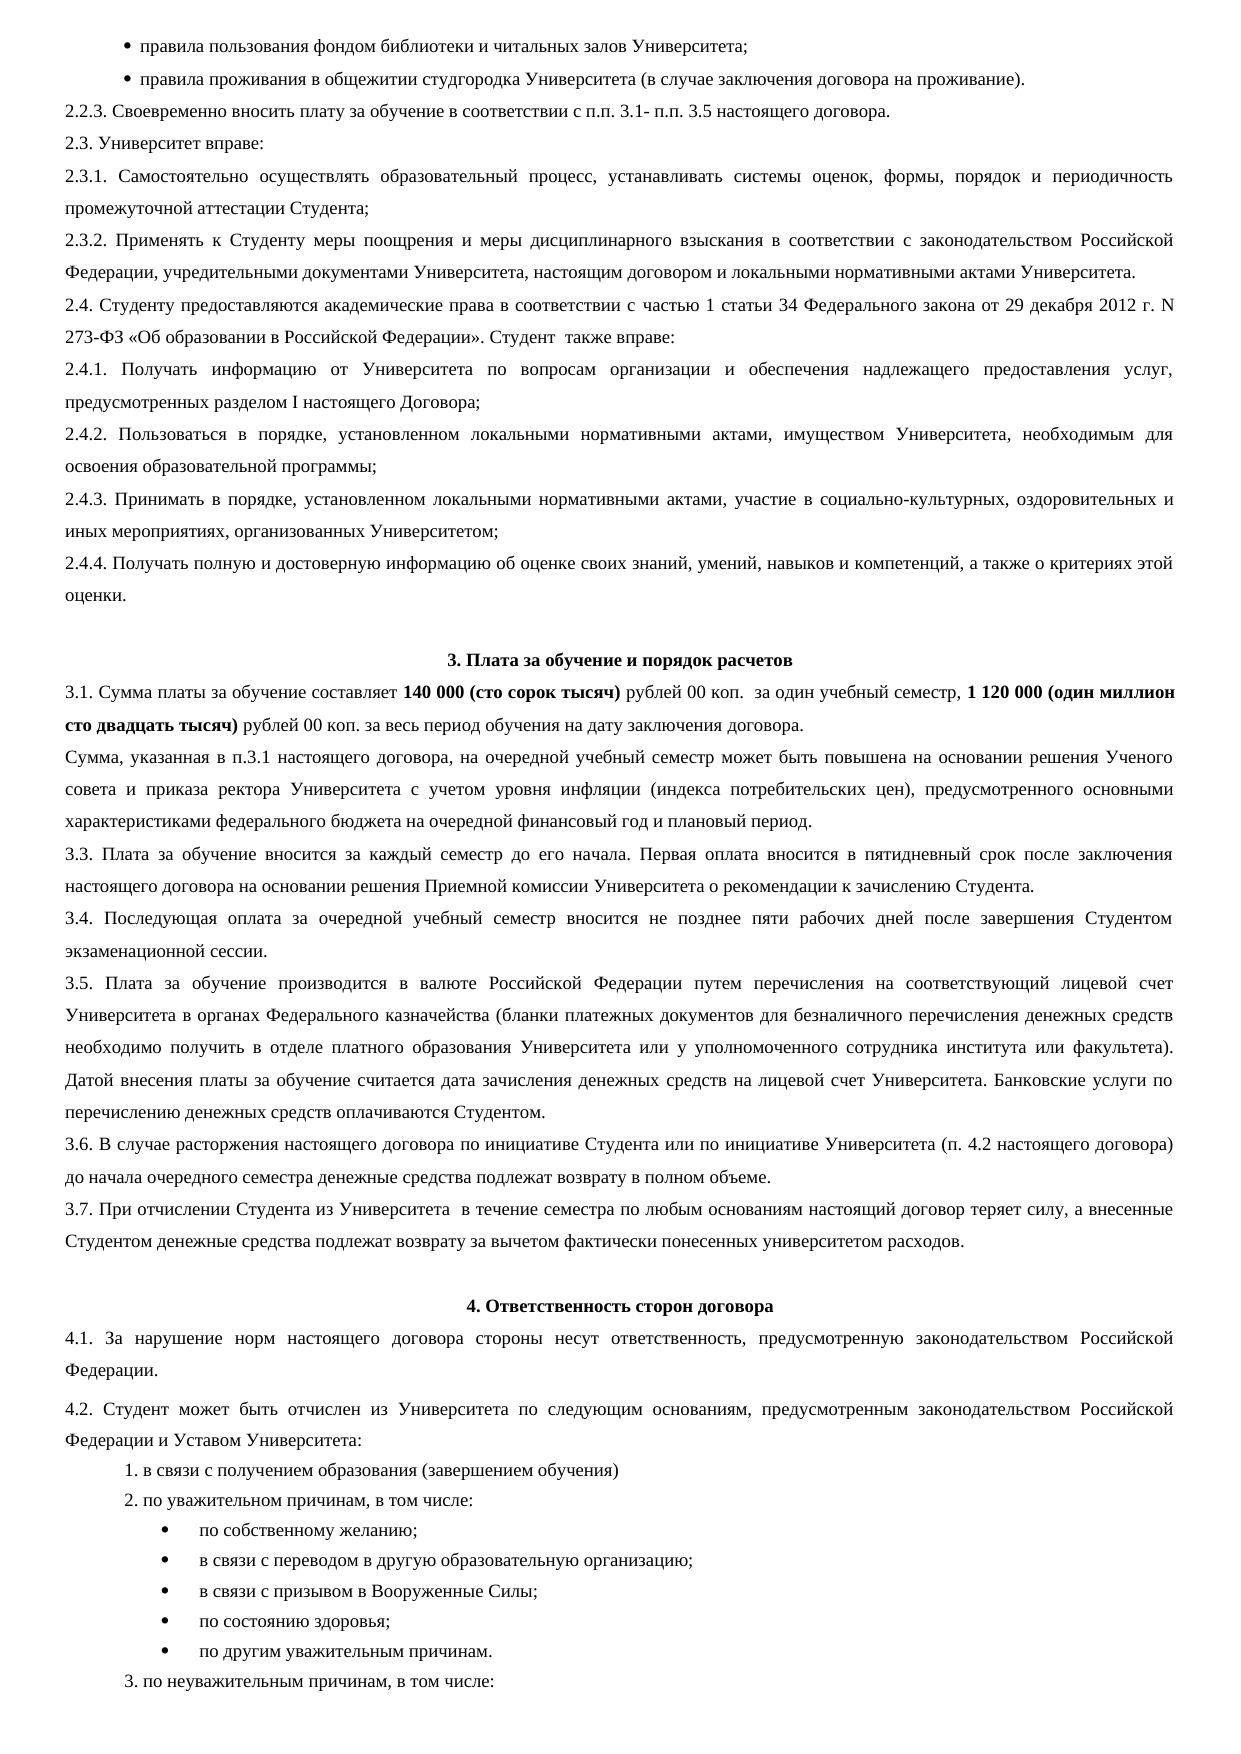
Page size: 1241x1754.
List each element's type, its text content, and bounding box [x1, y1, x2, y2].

text 2.4.2. Пользоваться в порядке, установленном локальными нормативными актами, имуществом Университета, необходимым для освоения образовательной программы; [65, 423, 1175, 477]
text 2.4.1. Получать информацию от Университета по вопросам организации и обеспечения надлежащего предоставления услуг, предусмотренных разделом I настоящего Договора; [65, 358, 1175, 412]
text 3.7. При отчислении Студента из Университета в течение семестра по любым основаниям настоящий договор теряет силу, а внесенные Студентом денежные средства подлежат возврату за вычетом фактически понесенных университетом расходов. [65, 1198, 1175, 1252]
text 4. Ответственность сторон договора [65, 1295, 1175, 1316]
text 2.3.1. Самостоятельно осуществлять образовательный процесс, устанавливать системы оценок, формы, порядок и периодичность промежуточной аттестации Студента; [65, 164, 1175, 218]
text 3.3. Плата за обучение вносится за каждый семестр до его начала. Первая оплата вносится в пятидневный срок после заключения настоящего договора на основании решения Приемной комиссии Университета о рекомендации к зачислению Студента. [65, 843, 1175, 897]
list в связи с призывом в Вооруженные Силы; [162, 1573, 1175, 1603]
text 4.1. За нарушение норм настоящего договора стороны несут ответственность, предусмотренную законодательством Российской Федерации. [65, 1327, 1175, 1381]
list по состоянию здоровья; [162, 1603, 1175, 1633]
list в связи с переводом в другую образовательную организацию; [162, 1543, 1175, 1573]
text 3. Плата за обучение и порядок расчетов [65, 649, 1175, 671]
list правила пользования фондом библиотеки и читальных залов Университета; [65, 35, 1175, 57]
text 3.1. Сумма платы за обучение составляет 140 000 (сто сорок тысяч) рублей 00 коп. за один учебный семестр, 1 120 000 (один миллион сто двадцать тысяч) рублей 00 коп. за весь период обучения на дату заключения договора. [65, 681, 1175, 735]
text 2.3.2. Применять к Студенту меры поощрения и меры дисциплинарного взыскания в соответствии с законодательством Российской Федерации, учредительными документами Университета, настоящим договором и локальными нормативными актами Университета. [65, 229, 1175, 283]
list по другим уважительным причинам. [162, 1633, 1175, 1663]
text Сумма, указанная в п.3.1 настоящего договора, на очередной учебный семестр может быть повышена на основании решения Ученого совета и приказа ректора Университета с учетом уровня инфляции (индекса потребительских цен), предусмотренного основными характеристиками федерального бюджета на очередной финансовый год и плановый период. [65, 746, 1175, 832]
text 2.4. Студенту предоставляются академические права в соответствии с частью 1 статьи 34 Федерального закона от 29 декабря 2012 г. N 273-ФЗ «Об образовании в Российской Федерации». Студент также вправе: [65, 294, 1175, 348]
list правила проживания в общежитии студгородка Университета (в случае заключения договора на проживание). [65, 68, 1175, 89]
text 4.2. Студент может быть отчислен из Университета по следующим основаниям, предусмотренным законодательством Российской Федерации и Уставом Университета: [65, 1392, 1175, 1452]
text 2. по уважительном причинам, в том числе: [65, 1482, 1175, 1512]
text 3.6. В случае расторжения настоящего договора по инициативе Студента или по инициативе Университета (п. 4.2 настоящего договора) до начала очередного семестра денежные средства подлежат возврату в полном объеме. [65, 1133, 1175, 1187]
text 1. в связи с получением образования (завершением обучения) [65, 1452, 1175, 1482]
list по собственному желанию; [162, 1512, 1175, 1543]
text 2.4.4. Получать полную и достоверную информацию об оценке своих знаний, умений, навыков и компетенций, а также о критериях этой оценки. [65, 552, 1175, 606]
text 2.3. Университет вправе: [65, 132, 1175, 154]
text 3. по неуважительным причинам, в том числе: [65, 1663, 1175, 1694]
text 2.2.3. Своевременно вносить плату за обучение в соответствии с п.п. 3.1- п.п. 3.5 настоящего договора. [65, 100, 1175, 122]
text 3.5. Плата за обучение производится в валюте Российской Федерации путем перечисления на соответствующий лицевой счет Университета в органах Федерального казначейства (бланки платежных документов для безналичного перечисления денежных средств необходимо получить в отделе платного образования Университета или у уполномоченного сотрудника института или факультета). Датой внесения платы за обучение считается дата зачисления денежных средств на лицевой счет Университета. Банковские услуги по перечислению денежных средств оплачиваются Студентом. [65, 972, 1175, 1123]
text 3.4. Последующая оплата за очередной учебный семестр вносится не позднее пяти рабочих дней после завершения Студентом экзаменационной сессии. [65, 907, 1175, 961]
text 2.4.3. Принимать в порядке, установленном локальными нормативными актами, участие в социально-культурных, оздоровительных и иных мероприятиях, организованных Университетом; [65, 487, 1175, 541]
